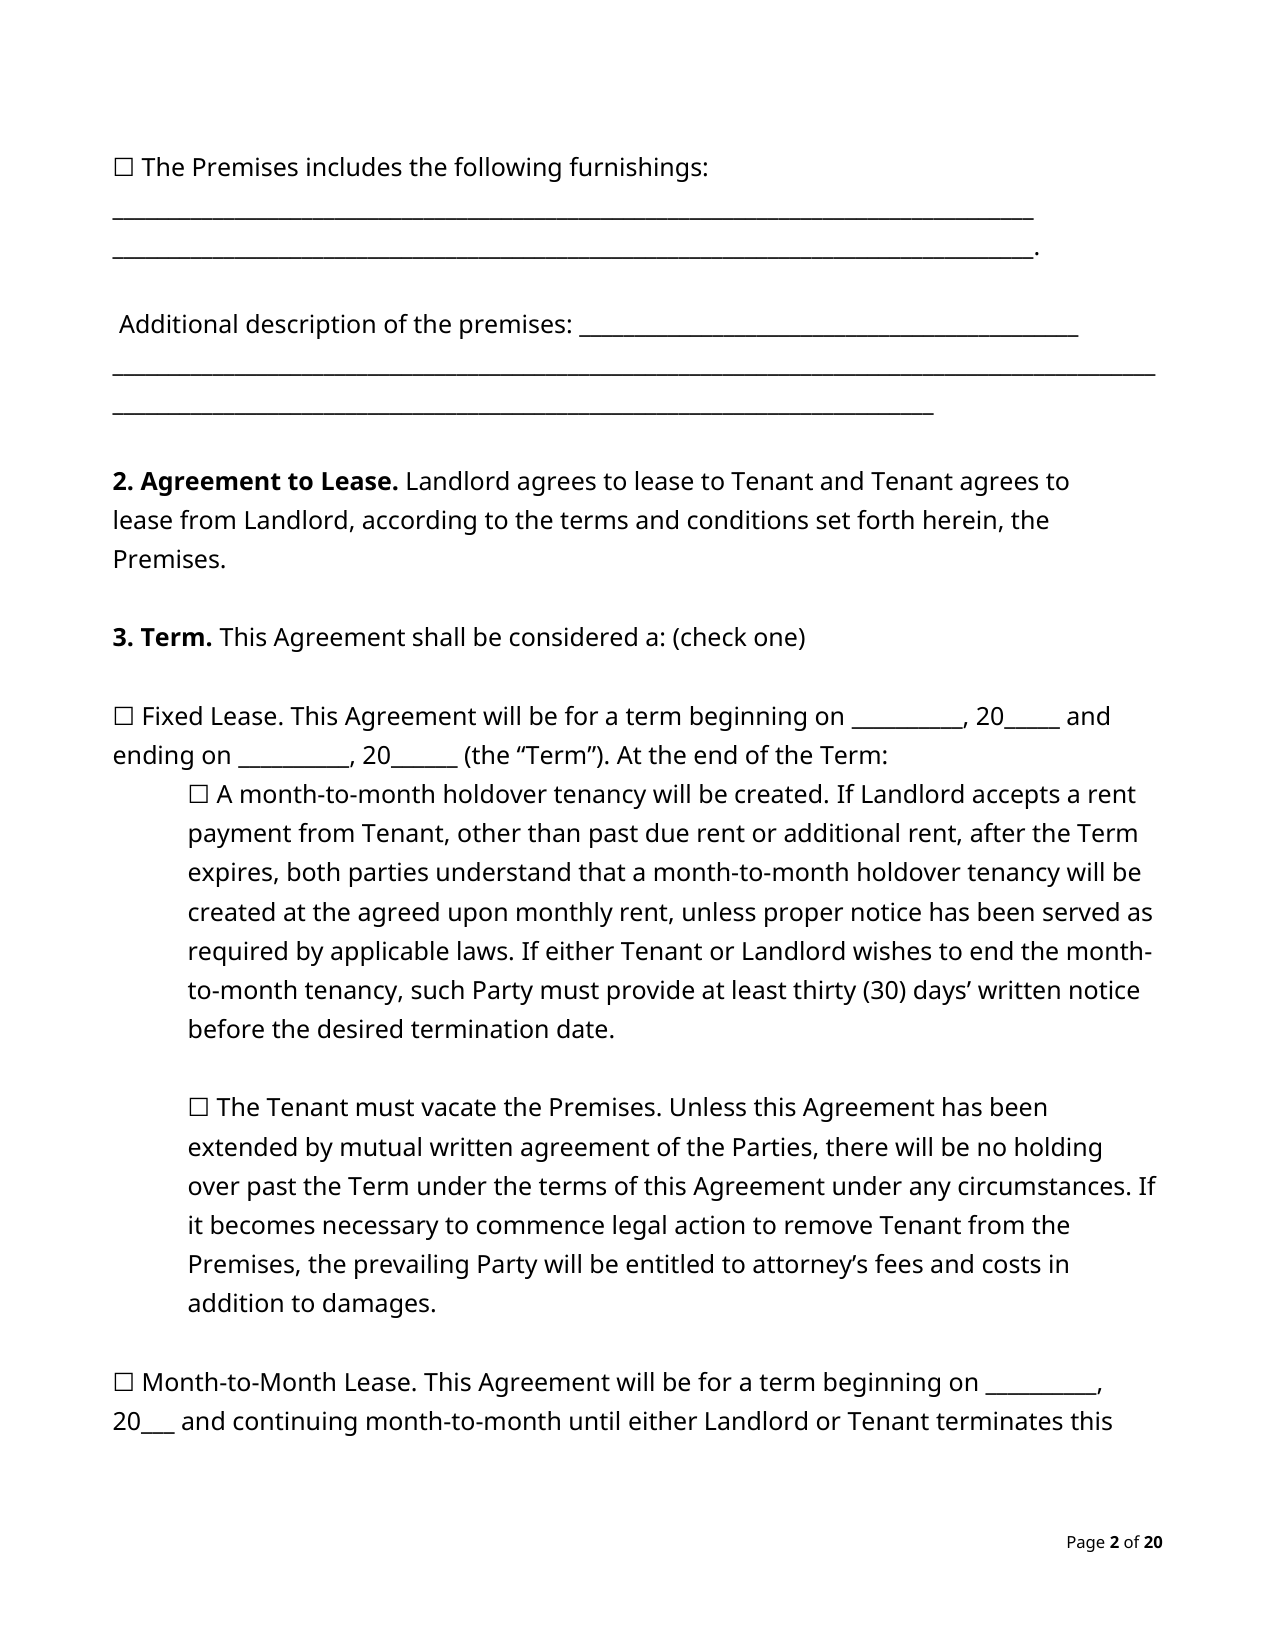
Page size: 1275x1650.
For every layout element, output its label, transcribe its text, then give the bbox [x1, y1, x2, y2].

text The Tenant must vacate the Premises. Unless this Agreement has been extended by mutual written agreement of the Parties, there will be no holding over past the Term under the terms of this Agreement under any circumstances. If it becomes necessary to commence legal action to remove Tenant from the Premises, the prevailing Party will be entitled to attorney’s fees and costs in addition to damages. [187, 1090, 1162, 1320]
text 3. Term. This Agreement shall be considered a: (check one) [112, 620, 1162, 654]
text 2. Agreement to Lease. Landlord agrees to lease to Tenant and Tenant agrees to lease from Landlord, according to the terms and conditions set forth herein, the Premises. [112, 463, 1162, 576]
text ________________________________________________________________________________________________________________________________________________________________________ [112, 346, 1162, 419]
text A month-to-month holdover tenancy will be created. If Landlord accepts a rent payment from Tenant, other than past due rent or additional rent, after the Term expires, both parties understand that a month-to-month holdover tenancy will be created at the agreed upon monthly rent, unless proper notice has been served as required by applicable laws. If either Tenant or Landlord wishes to end the month-to-month tenancy, such Party must provide at least thirty (30) days’ written notice before the desired termination date. [187, 777, 1162, 1046]
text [112, 1364, 1162, 1437]
text The Premises includes the following furnishings: ___________________________________________________________________________________ [112, 150, 1162, 223]
text Additional description of the premises: _____________________________________________ [112, 307, 1162, 341]
text Fixed Lease. This Agreement will be for a term beginning on __________, 20_____ and ending on __________, 20______ (the “Term”). At the end of the Term: [112, 698, 1162, 772]
text ___________________________________________________________________________________. [112, 228, 1162, 262]
